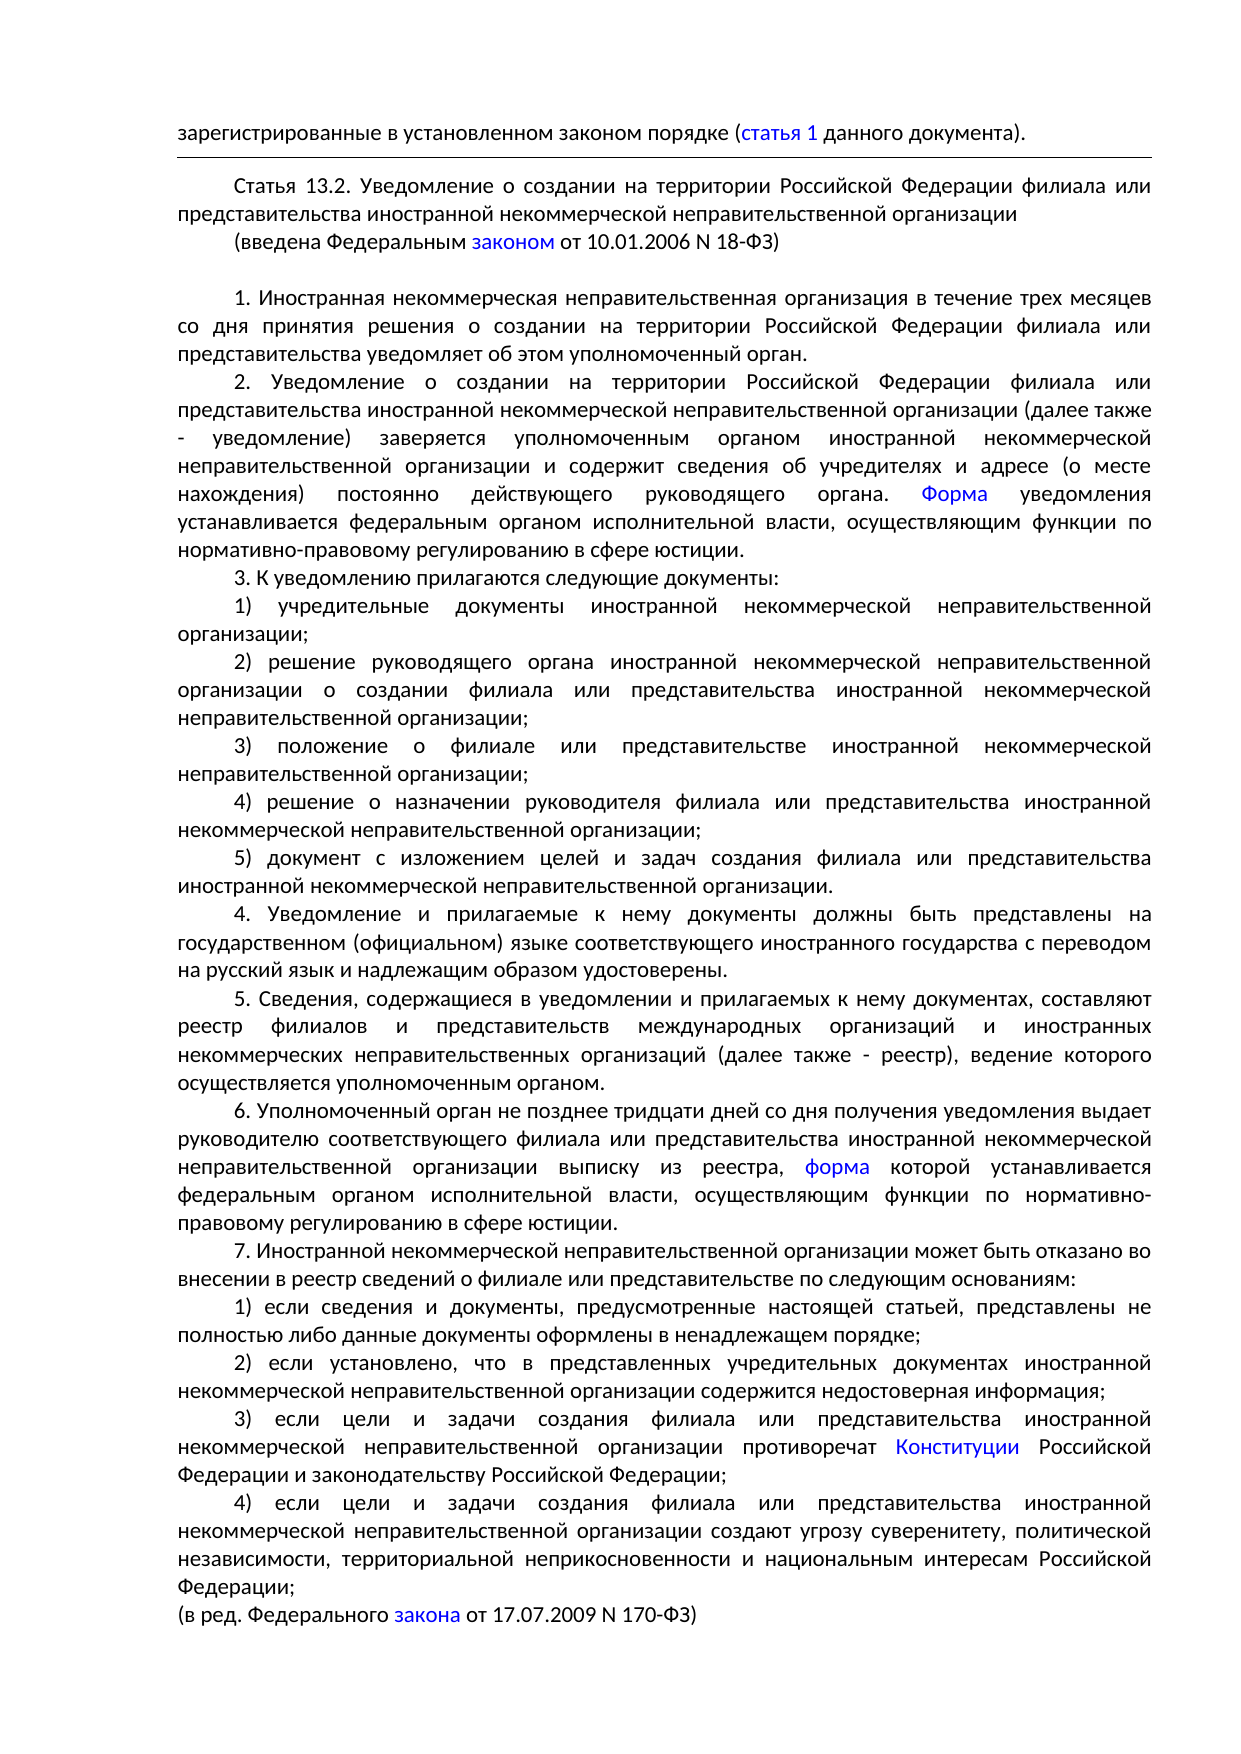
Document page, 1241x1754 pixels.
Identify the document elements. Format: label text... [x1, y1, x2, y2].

text 5) документ с изложением целей и задач создания филиала или представительства иностранной некоммерческой неправительственной организации. [177, 843, 1152, 899]
text 2. Уведомление о создании на территории Российской Федерации филиала или представительства иностранной некоммерческой неправительственной организации (далее также - уведомление) заверяется уполномоченным органом иностранной некоммерческой неправительственной организации и содержит сведения об учредителях и адресе (о месте нахождения) постоянно действующего руководящего органа. Форма уведомления устанавливается федеральным органом исполнительной власти, осуществляющим функции по нормативно-правовому регулированию в сфере юстиции. [177, 367, 1152, 563]
text (введена Федеральным законом от 10.01.2006 N 18-ФЗ) [177, 227, 1152, 255]
text 7. Иностранной некоммерческой неправительственной организации может быть отказано во внесении в реестр сведений о филиале или представительстве по следующим основаниям: [177, 1236, 1152, 1292]
text 1. Иностранная некоммерческая неправительственная организация в течение трех месяцев со дня принятия решения о создании на территории Российской Федерации филиала или представительства уведомляет об этом уполномоченный орган. [177, 283, 1152, 367]
text 4) если цели и задачи создания филиала или представительства иностранной некоммерческой неправительственной организации создают угрозу суверенитету, политической независимости, территориальной неприкосновенности и национальным интересам Российской Федерации; [177, 1488, 1152, 1600]
text 3) положение о филиале или представительстве иностранной некоммерческой неправительственной организации; [177, 731, 1152, 787]
text 4) решение о назначении руководителя филиала или представительства иностранной некоммерческой неправительственной организации; [177, 787, 1152, 843]
text Статья 13.2. Уведомление о создании на территории Российской Федерации филиала или представительства иностранной некоммерческой неправительственной организации [177, 171, 1152, 227]
text 5. Сведения, содержащиеся в уведомлении и прилагаемых к нему документах, составляют реестр филиалов и представительств международных организаций и иностранных некоммерческих неправительственных организаций (далее также - реестр), ведение которого осуществляется уполномоченным органом. [177, 984, 1152, 1096]
text 2) если установлено, что в представленных учредительных документах иностранной некоммерческой неправительственной организации содержится недостоверная информация; [177, 1348, 1152, 1404]
text 3. К уведомлению прилагаются следующие документы: [177, 563, 1152, 591]
text 4. Уведомление и прилагаемые к нему документы должны быть представлены на государственном (официальном) языке соответствующего иностранного государства с переводом на русский язык и надлежащим образом удостоверены. [177, 899, 1152, 984]
text 2) решение руководящего органа иностранной некоммерческой неправительственной организации о создании филиала или представительства иностранной некоммерческой неправительственной организации; [177, 647, 1152, 731]
text 1) если сведения и документы, предусмотренные настоящей статьей, представлены не полностью либо данные документы оформлены в ненадлежащем порядке; [177, 1292, 1152, 1348]
text 3) если цели и задачи создания филиала или представительства иностранной некоммерческой неправительственной организации противоречат Конституции Российской Федерации и законодательству Российской Федерации; [177, 1404, 1152, 1488]
text 6. Уполномоченный орган не позднее тридцати дней со дня получения уведомления выдает руководителю соответствующего филиала или представительства иностранной некоммерческой неправительственной организации выписку из реестра, форма которой устанавливается федеральным органом исполнительной власти, осуществляющим функции по нормативно-правовому регулированию в сфере юстиции. [177, 1096, 1152, 1236]
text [177, 118, 1152, 146]
text (в ред. Федерального закона от 17.07.2009 N 170-ФЗ) [177, 1600, 1152, 1628]
text 1) учредительные документы иностранной некоммерческой неправительственной организации; [177, 591, 1152, 647]
